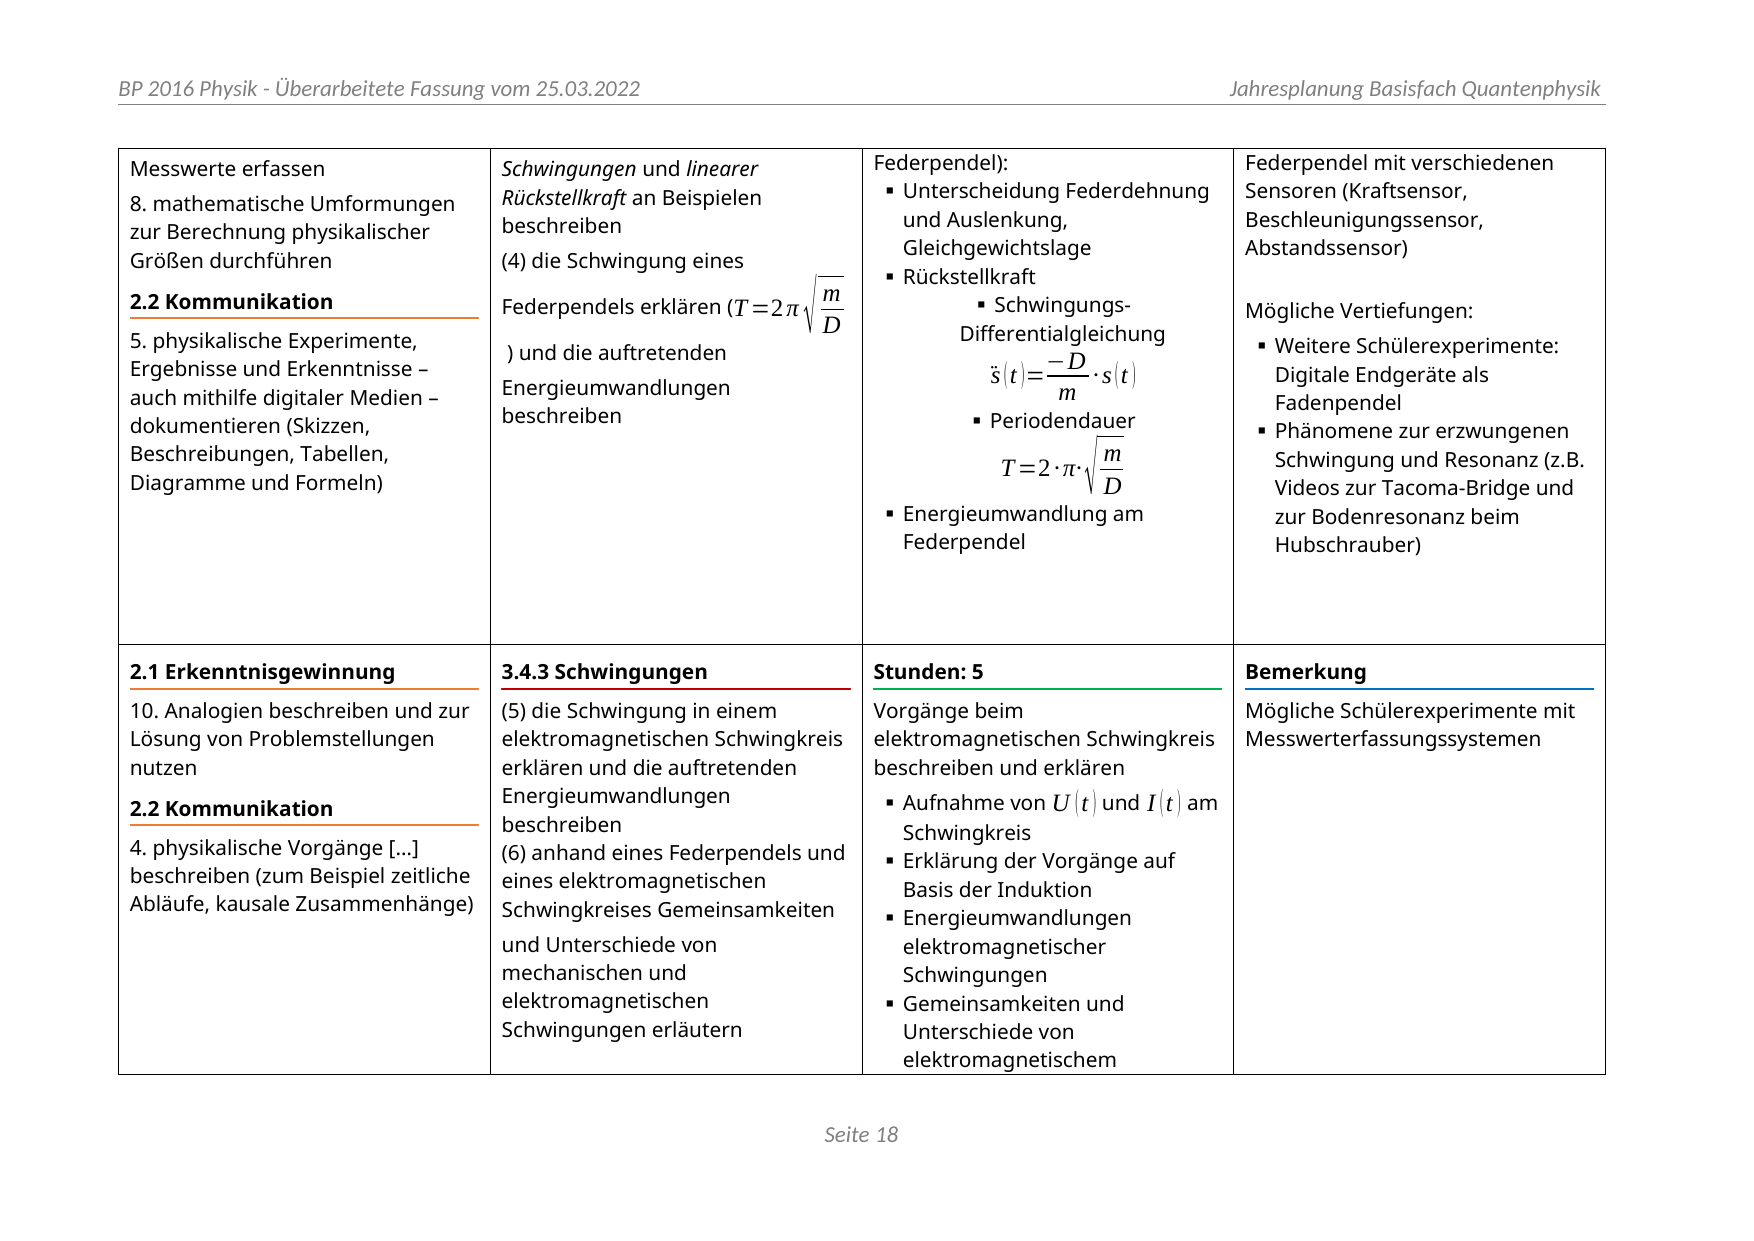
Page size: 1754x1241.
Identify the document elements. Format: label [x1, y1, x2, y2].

table_cell [863, 149, 1233, 644]
table_cell [119, 149, 490, 644]
table_cell [1234, 645, 1605, 1074]
table_cell [491, 149, 862, 644]
table_cell [1234, 149, 1605, 644]
table_cell [119, 645, 490, 1074]
table_cell [491, 645, 862, 1074]
table_cell [863, 645, 1233, 1074]
